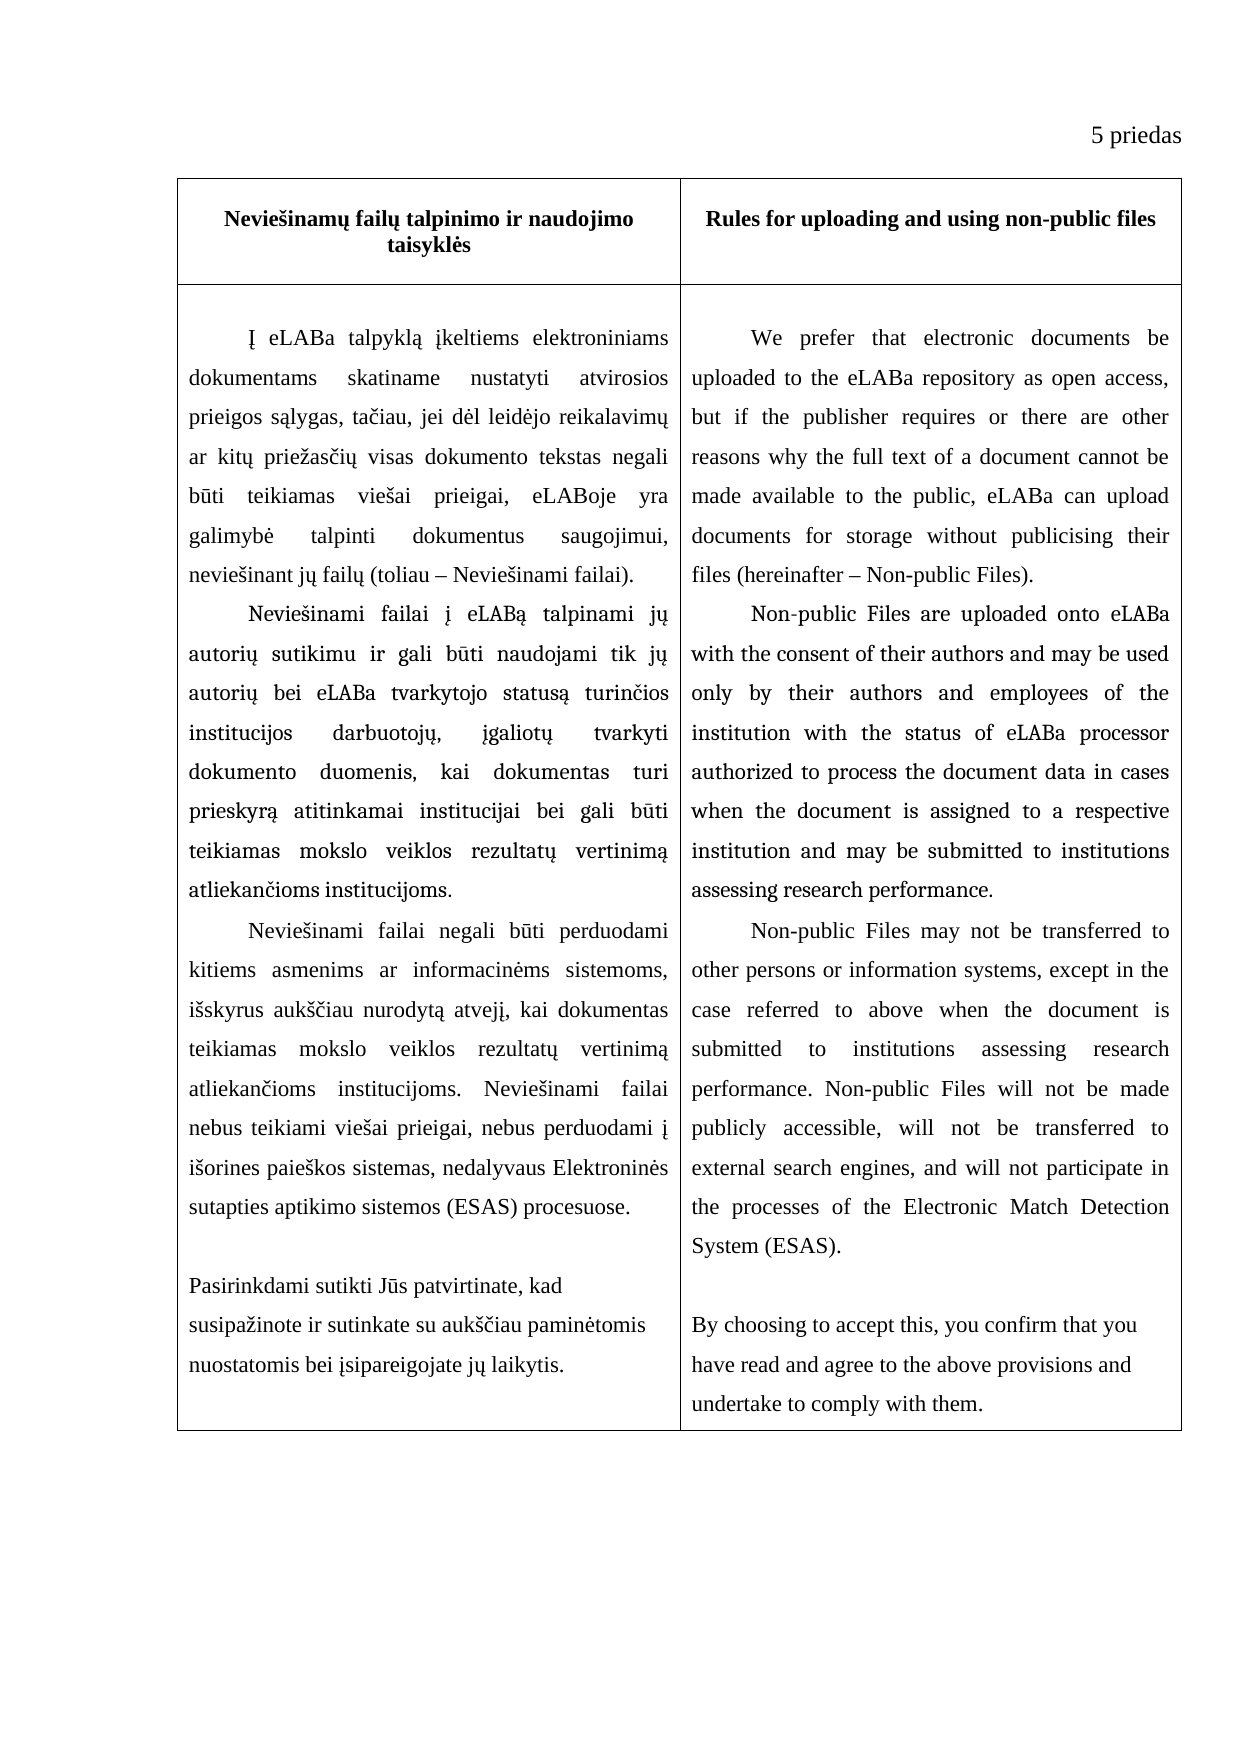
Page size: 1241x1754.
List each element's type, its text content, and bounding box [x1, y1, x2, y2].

table_cell We prefer that electronic documents be uploaded to the eLABa repository as open access, but if the publisher requires or there are other reasons why the full text of a document cannot be made available to the public, eLABa can upload documents for storage without publicising their files (hereinafter – Non-public Files). Non-public Files are uploaded onto eLABa with the consent of their authors and may be used only by their authors and employees of the institution with the status of eLABa processor authorized to process the document data in cases when the document is assigned to a respective institution and may be submitted to institutions assessing research performance. Non-public Files may not be transferred to other persons or information systems, except in the case referred to above when the document is submitted to institutions assessing research performance. Non-public Files will not be made publicly accessible, will not be transferred to external search engines, and will not participate in the processes of the Electronic Match Detection System (ESAS). By choosing to accept this, you confirm that you have read and agree to the above provisions and undertake to comply with them. [681, 285, 1181, 1430]
table_header Rules for uploading and using non-public files [681, 179, 1181, 284]
table_header Neviešinamų failų talpinimo ir naudojimo taisyklės [178, 179, 680, 284]
text 5 priedas [177, 120, 1182, 149]
table_cell Į eLABa talpyklą įkeltiems elektroniniams dokumentams skatiname nustatyti atvirosios prieigos sąlygas, tačiau, jei dėl leidėjo reikalavimų ar kitų priežasčių visas dokumento tekstas negali būti teikiamas viešai prieigai, eLABoje yra galimybė talpinti dokumentus saugojimui, neviešinant jų failų (toliau – Neviešinami failai). Neviešinami failai į eLABą talpinami jų autorių sutikimu ir gali būti naudojami tik jų autorių bei eLABa tvarkytojo statusą turinčios institucijos darbuotojų, įgaliotų tvarkyti dokumento duomenis, kai dokumentas turi prieskyrą atitinkamai institucijai bei gali būti teikiamas mokslo veiklos rezultatų vertinimą atliekančioms institucijoms. Neviešinami failai negali būti perduodami kitiems asmenims ar informacinėms sistemoms, išskyrus aukščiau nurodytą atvejį, kai dokumentas teikiamas mokslo veiklos rezultatų vertinimą atliekančioms institucijoms. Neviešinami failai nebus teikiami viešai prieigai, nebus perduodami į išorines paieškos sistemas, nedalyvaus Elektroninės sutapties aptikimo sistemos (ESAS) procesuose. Pasirinkdami sutikti Jūs patvirtinate, kad susipažinote ir sutinkate su aukščiau paminėtomis nuostatomis bei įsipareigojate jų laikytis. [178, 285, 680, 1430]
